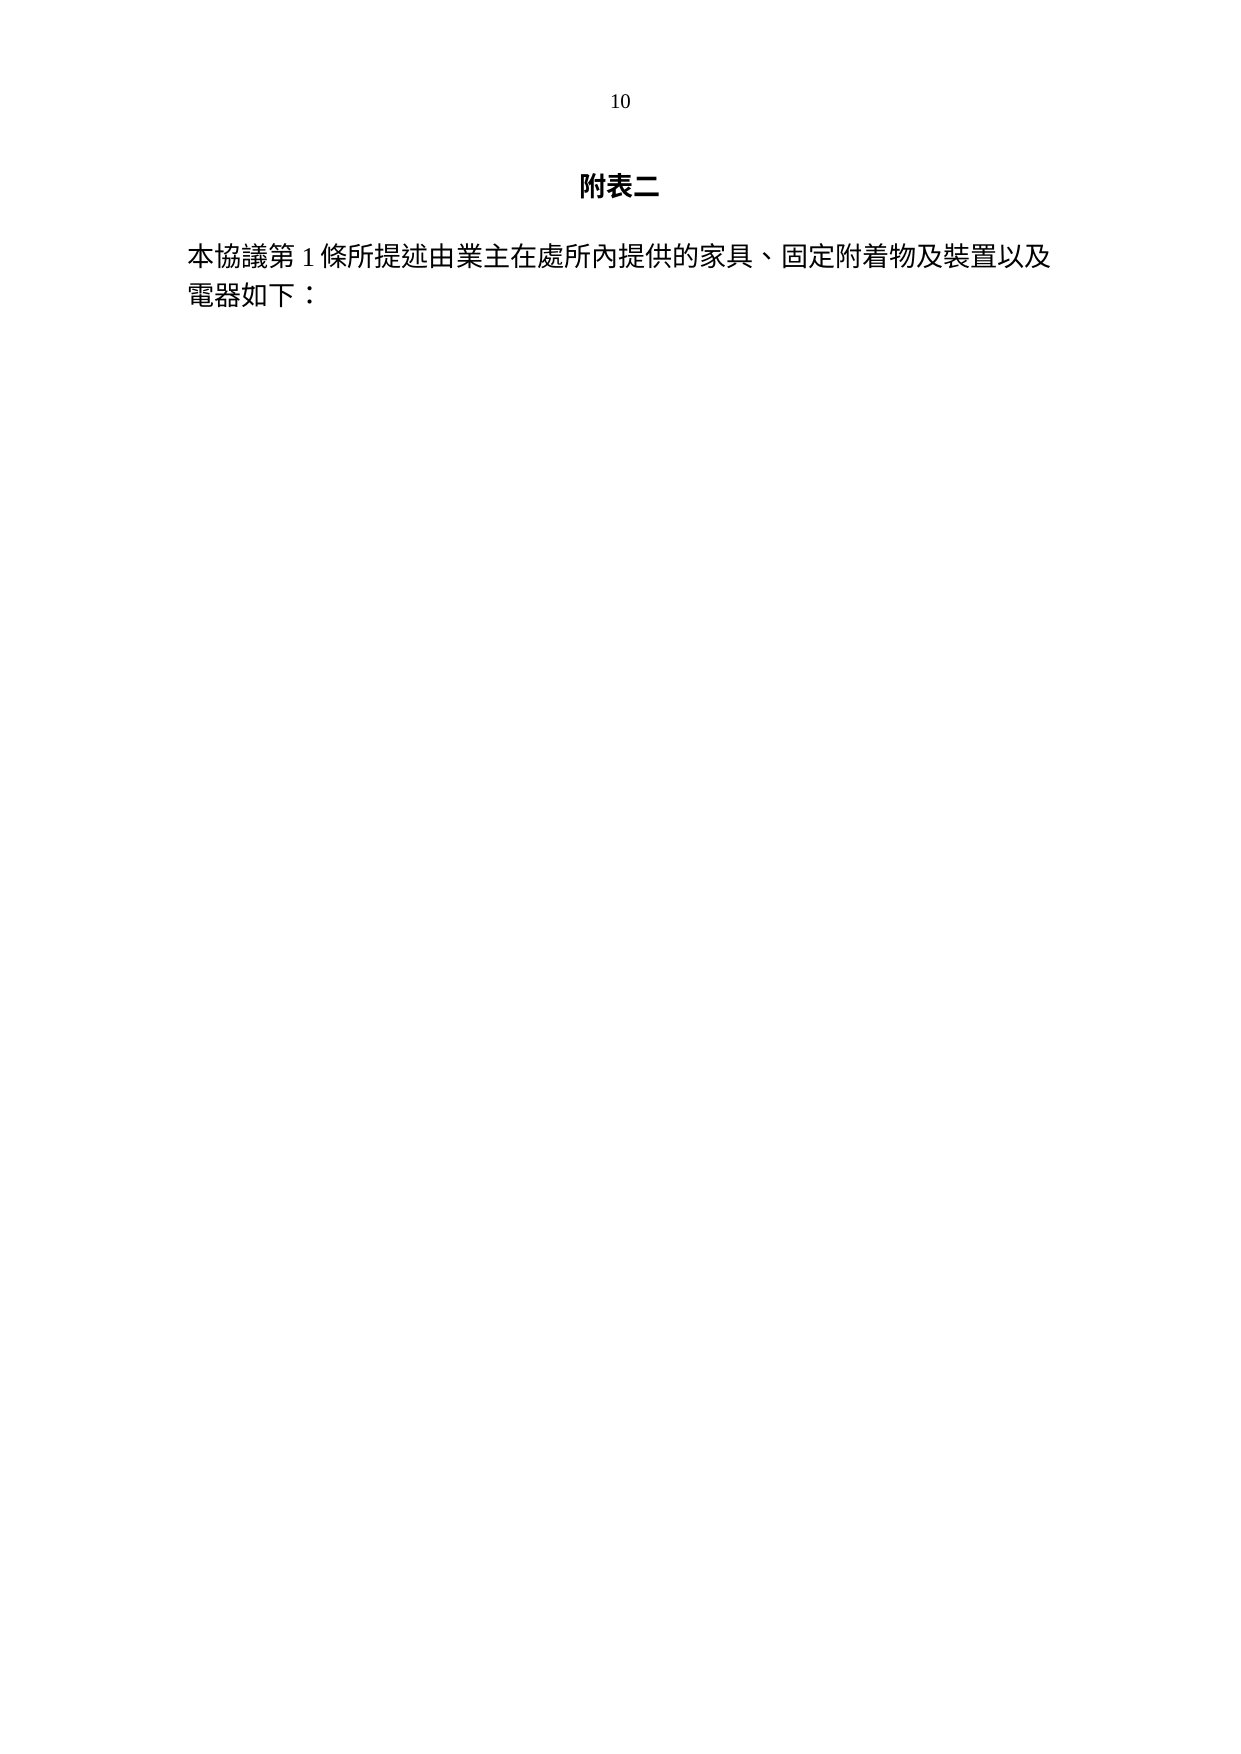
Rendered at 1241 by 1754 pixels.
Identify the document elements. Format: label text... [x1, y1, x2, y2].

text 附表二 [187, 164, 1053, 204]
text 本協議第1條所提述由業主在處所內提供的家具、固定附着物及裝置以及電器如下： [187, 235, 1053, 313]
